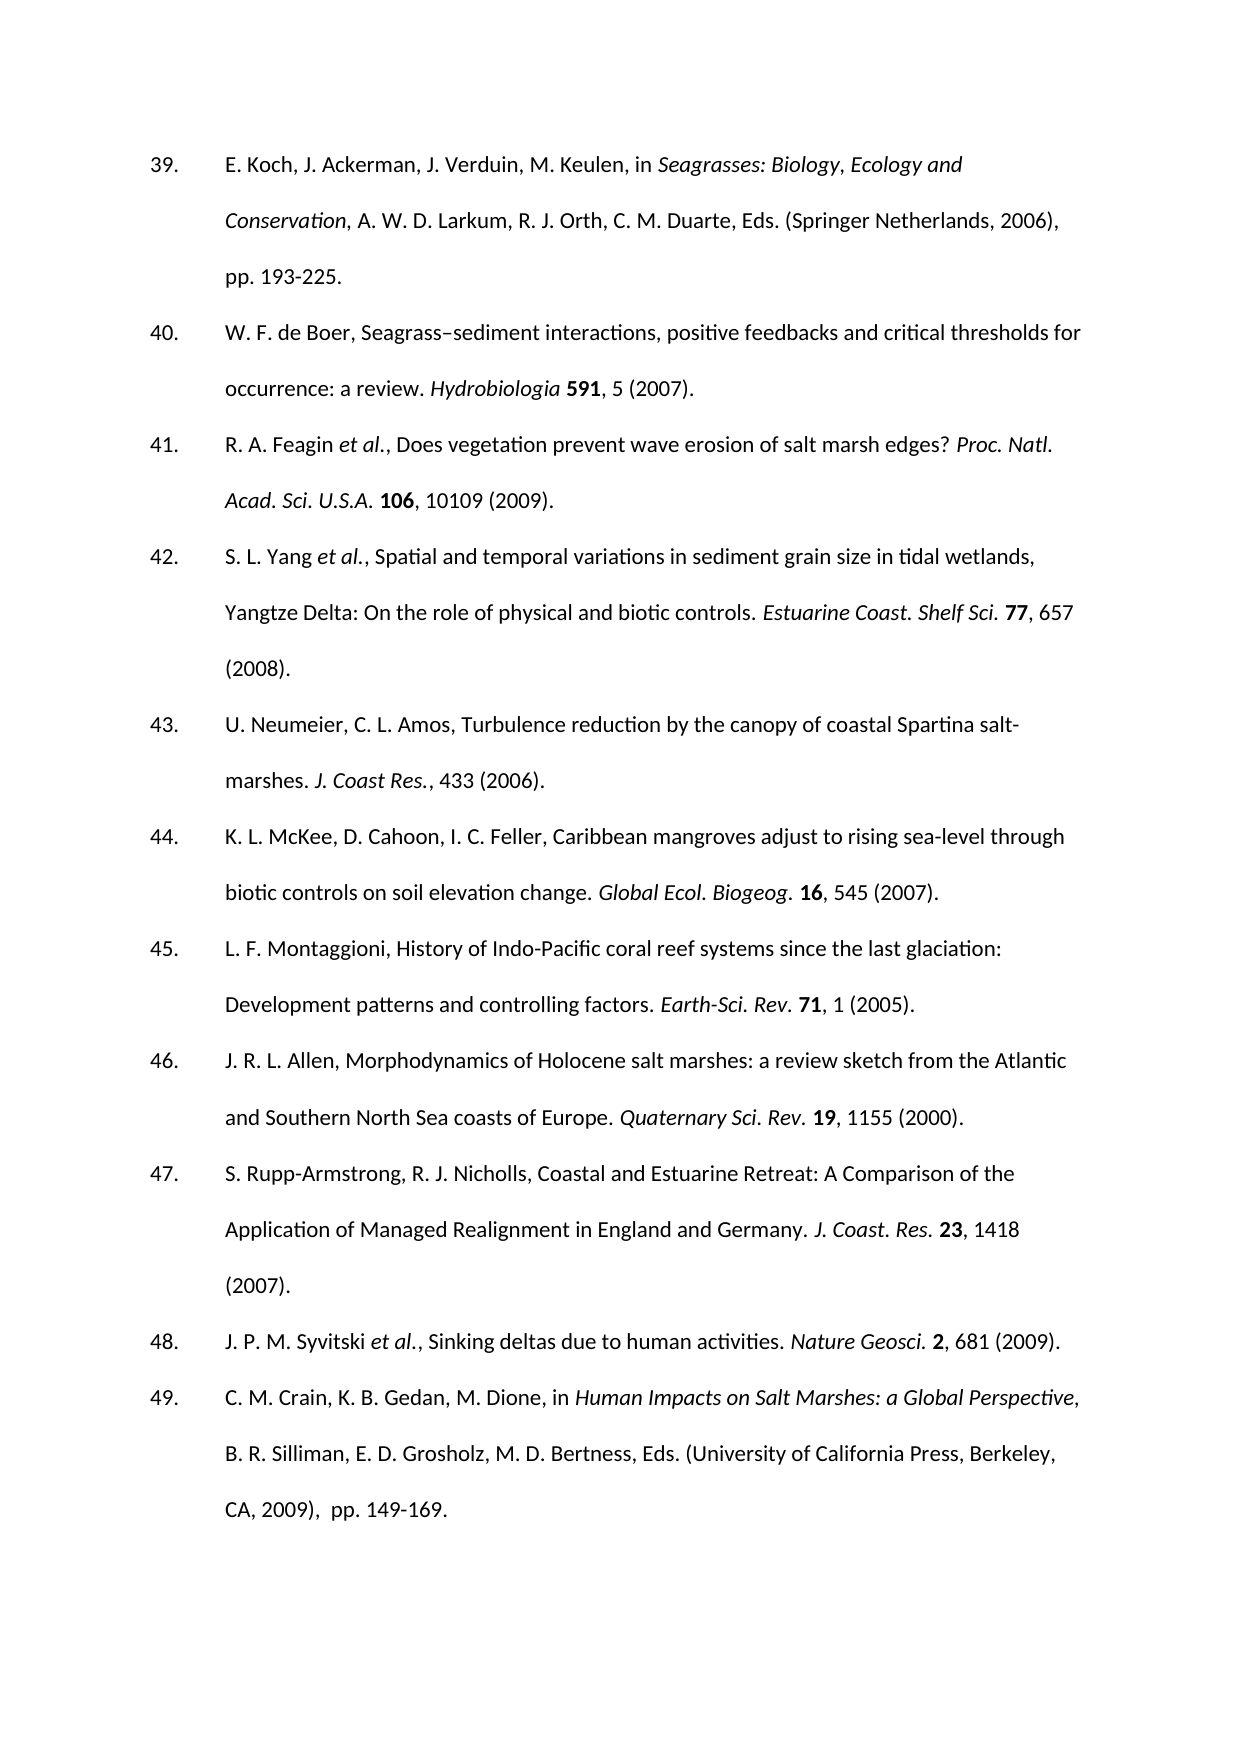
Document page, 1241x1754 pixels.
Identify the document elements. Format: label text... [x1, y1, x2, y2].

text 41. R. A. Feagin et al., Does vegetation prevent wave erosion of salt marsh edges? Proc. Natl. Acad. Sci. U.S.A. 106, 10109 (2009). [150, 430, 1090, 514]
text 40. W. F. de Boer, Seagrass–sediment interactions, positive feedbacks and critical thresholds for occurrence: a review. Hydrobiologia 591, 5 (2007). [150, 318, 1090, 402]
text 46. J. R. L. Allen, Morphodynamics of Holocene salt marshes: a review sketch from the Atlantic and Southern North Sea coasts of Europe. Quaternary Sci. Rev. 19, 1155 (2000). [150, 1047, 1090, 1131]
text 39. E. Koch, J. Ackerman, J. Verduin, M. Keulen, in Seagrasses: Biology, Ecology and Conservation, A. W. D. Larkum, R. J. Orth, C. M. Duarte, Eds. (Springer Netherlands, 2006), pp. 193-225. [150, 150, 1090, 290]
text 43. U. Neumeier, C. L. Amos, Turbulence reduction by the canopy of coastal Spartina salt-marshes. J. Coast Res., 433 (2006). [150, 710, 1090, 794]
text 44. K. L. McKee, D. Cahoon, I. C. Feller, Caribbean mangroves adjust to rising sea-level through biotic controls on soil elevation change. Global Ecol. Biogeog. 16, 545 (2007). [150, 822, 1090, 907]
text 47. S. Rupp-Armstrong, R. J. Nicholls, Coastal and Estuarine Retreat: A Comparison of the Application of Managed Realignment in England and Germany. J. Coast. Res. 23, 1418 (2007). [150, 1159, 1090, 1299]
text 45. L. F. Montaggioni, History of Indo-Pacific coral reef systems since the last glaciation: Development patterns and controlling factors. Earth-Sci. Rev. 71, 1 (2005). [150, 934, 1090, 1019]
text 48. J. P. M. Syvitski et al., Sinking deltas due to human activities. Nature Geosci. 2, 681 (2009). [150, 1327, 1090, 1355]
text 42. S. L. Yang et al., Spatial and temporal variations in sediment grain size in tidal wetlands, Yangtze Delta: On the role of physical and biotic controls. Estuarine Coast. Shelf Sci. 77, 657 (2008). [150, 542, 1090, 682]
text 49. C. M. Crain, K. B. Gedan, M. Dione, in Human Impacts on Salt Marshes: a Global Perspective, B. R. Silliman, E. D. Grosholz, M. D. Bertness, Eds. (University of California Press, Berkeley, CA, 2009), pp. 149-169. [150, 1383, 1090, 1523]
